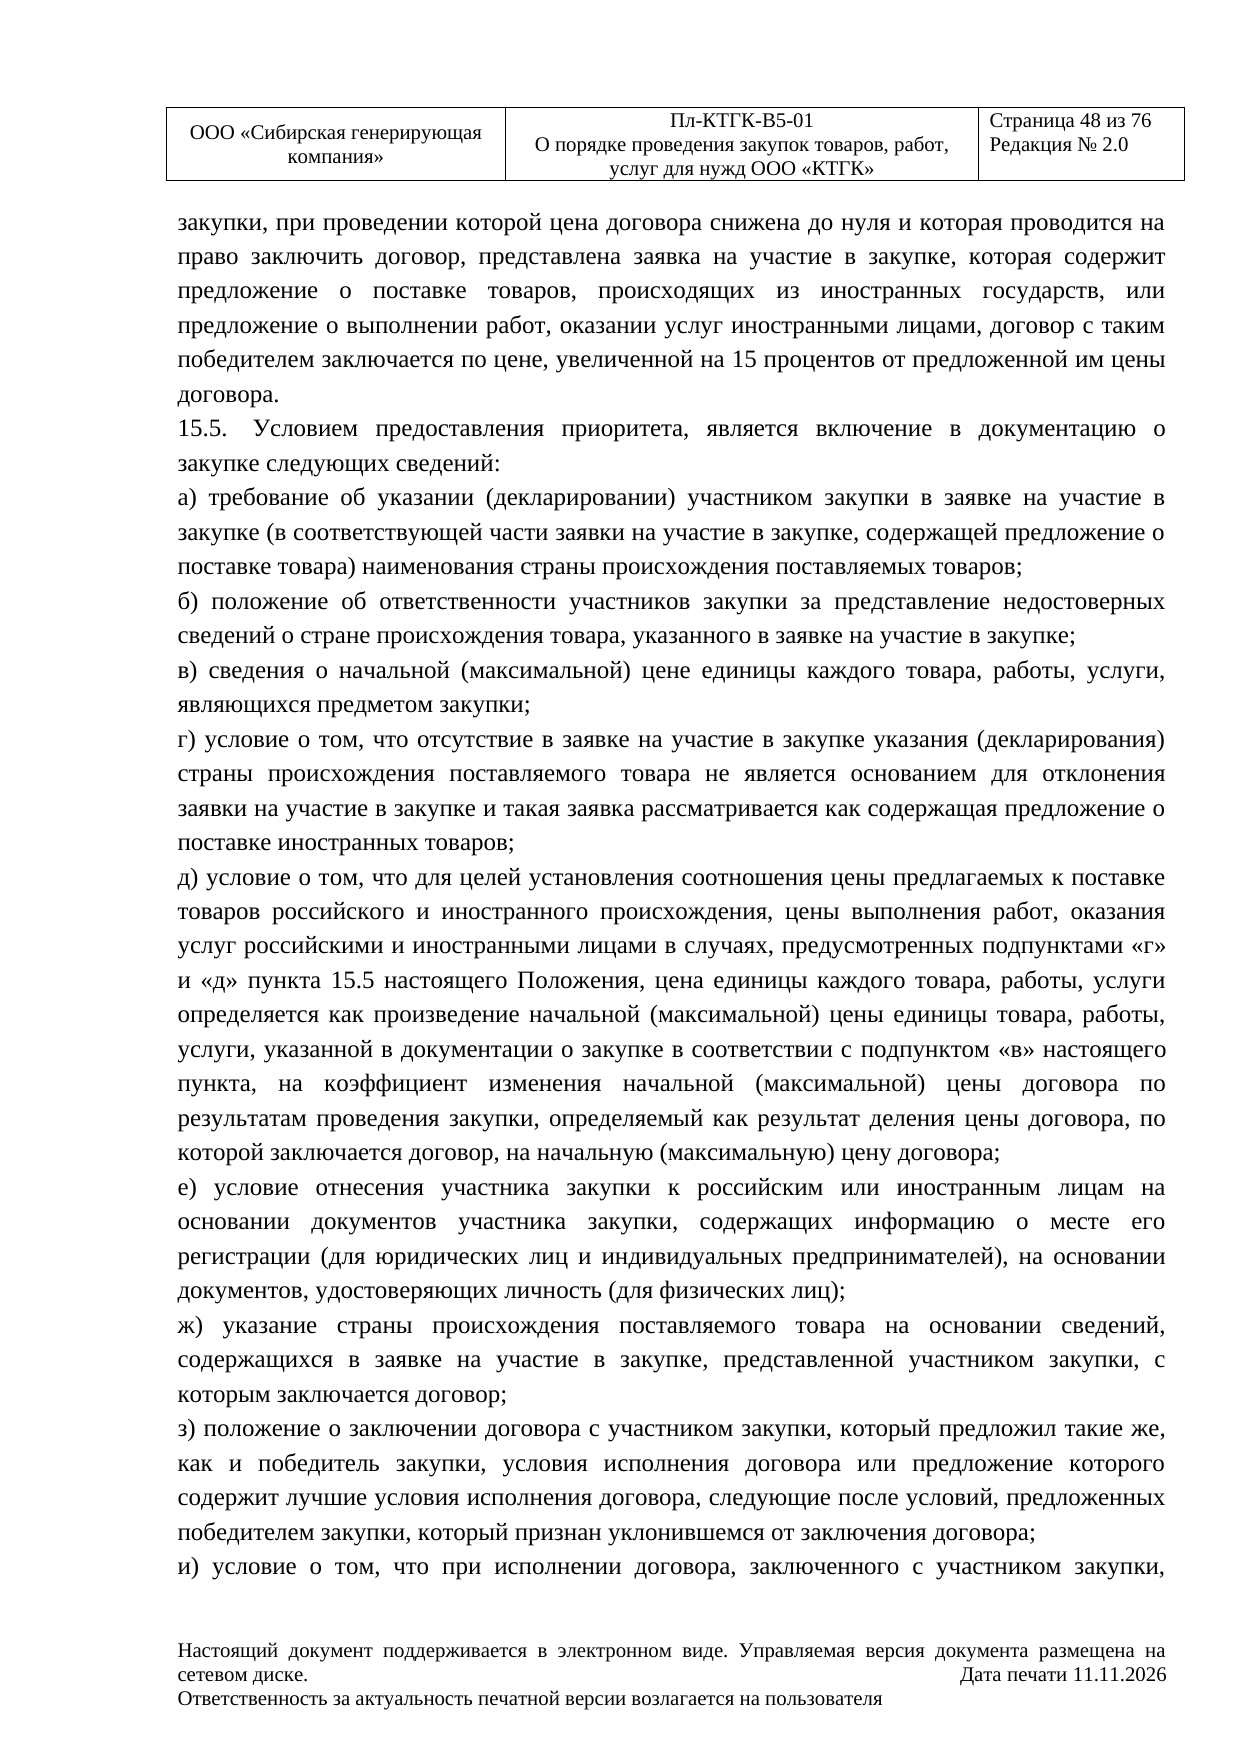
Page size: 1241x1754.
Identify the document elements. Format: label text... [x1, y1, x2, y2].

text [177, 1551, 1166, 1580]
text е) условие отнесения участника закупки к российским или иностранным лицам на основании документов участника закупки, содержащих информацию о месте его регистрации (для юридических лиц и индивидуальных предпринимателей), на основании документов, удостоверяющих личность (для физических лиц); [177, 1172, 1166, 1304]
text а) требование об указании (декларировании) участником закупки в заявке на участие в закупке (в соответствующей части заявки на участие в закупке, содержащей предложение о поставке товара) наименования страны происхождения поставляемых товаров; [177, 482, 1166, 580]
text б) положение об ответственности участников закупки за представление недостоверных сведений о стране происхождения товара, указанного в заявке на участие в закупке; [177, 586, 1166, 649]
text д) условие о том, что для целей установления соотношения цены предлагаемых к поставке товаров российского и иностранного происхождения, цены выполнения работ, оказания услуг российскими и иностранными лицами в случаях, предусмотренных подпунктами «г» и «д» пункта 15.5 настоящего Положения, цена единицы каждого товара, работы, услуги определяется как произведение начальной (максимальной) цены единицы товара, работы, услуги, указанной в документации о закупке в соответствии с подпунктом «в» настоящего пункта, на коэффициент изменения начальной (максимальной) цены договора по результатам проведения закупки, определяемый как результат деления цены договора, по которой заключается договор, на начальную (максимальную) цену договора; [177, 862, 1166, 1166]
list Условием предоставления приоритета, является включение в документацию о закупке следующих сведений: [177, 413, 1166, 477]
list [177, 207, 1166, 408]
text з) положение о заключении договора с участником закупки, который предложил такие же, как и победитель закупки, условия исполнения договора или предложение которого содержит лучшие условия исполнения договора, следующие после условий, предложенных победителем закупки, который признан уклонившемся от заключения договора; [177, 1413, 1166, 1546]
text ж) указание страны происхождения поставляемого товара на основании сведений, содержащихся в заявке на участие в закупке, представленной участником закупки, с которым заключается договор; [177, 1310, 1166, 1408]
text в) сведения о начальной (максимальной) цене единицы каждого товара, работы, услуги, являющихся предметом закупки; [177, 655, 1166, 718]
text г) условие о том, что отсутствие в заявке на участие в закупке указания (декларирования) страны происхождения поставляемого товара не является основанием для отклонения заявки на участие в закупке и такая заявка рассматривается как содержащая предложение о поставке иностранных товаров; [177, 724, 1166, 856]
